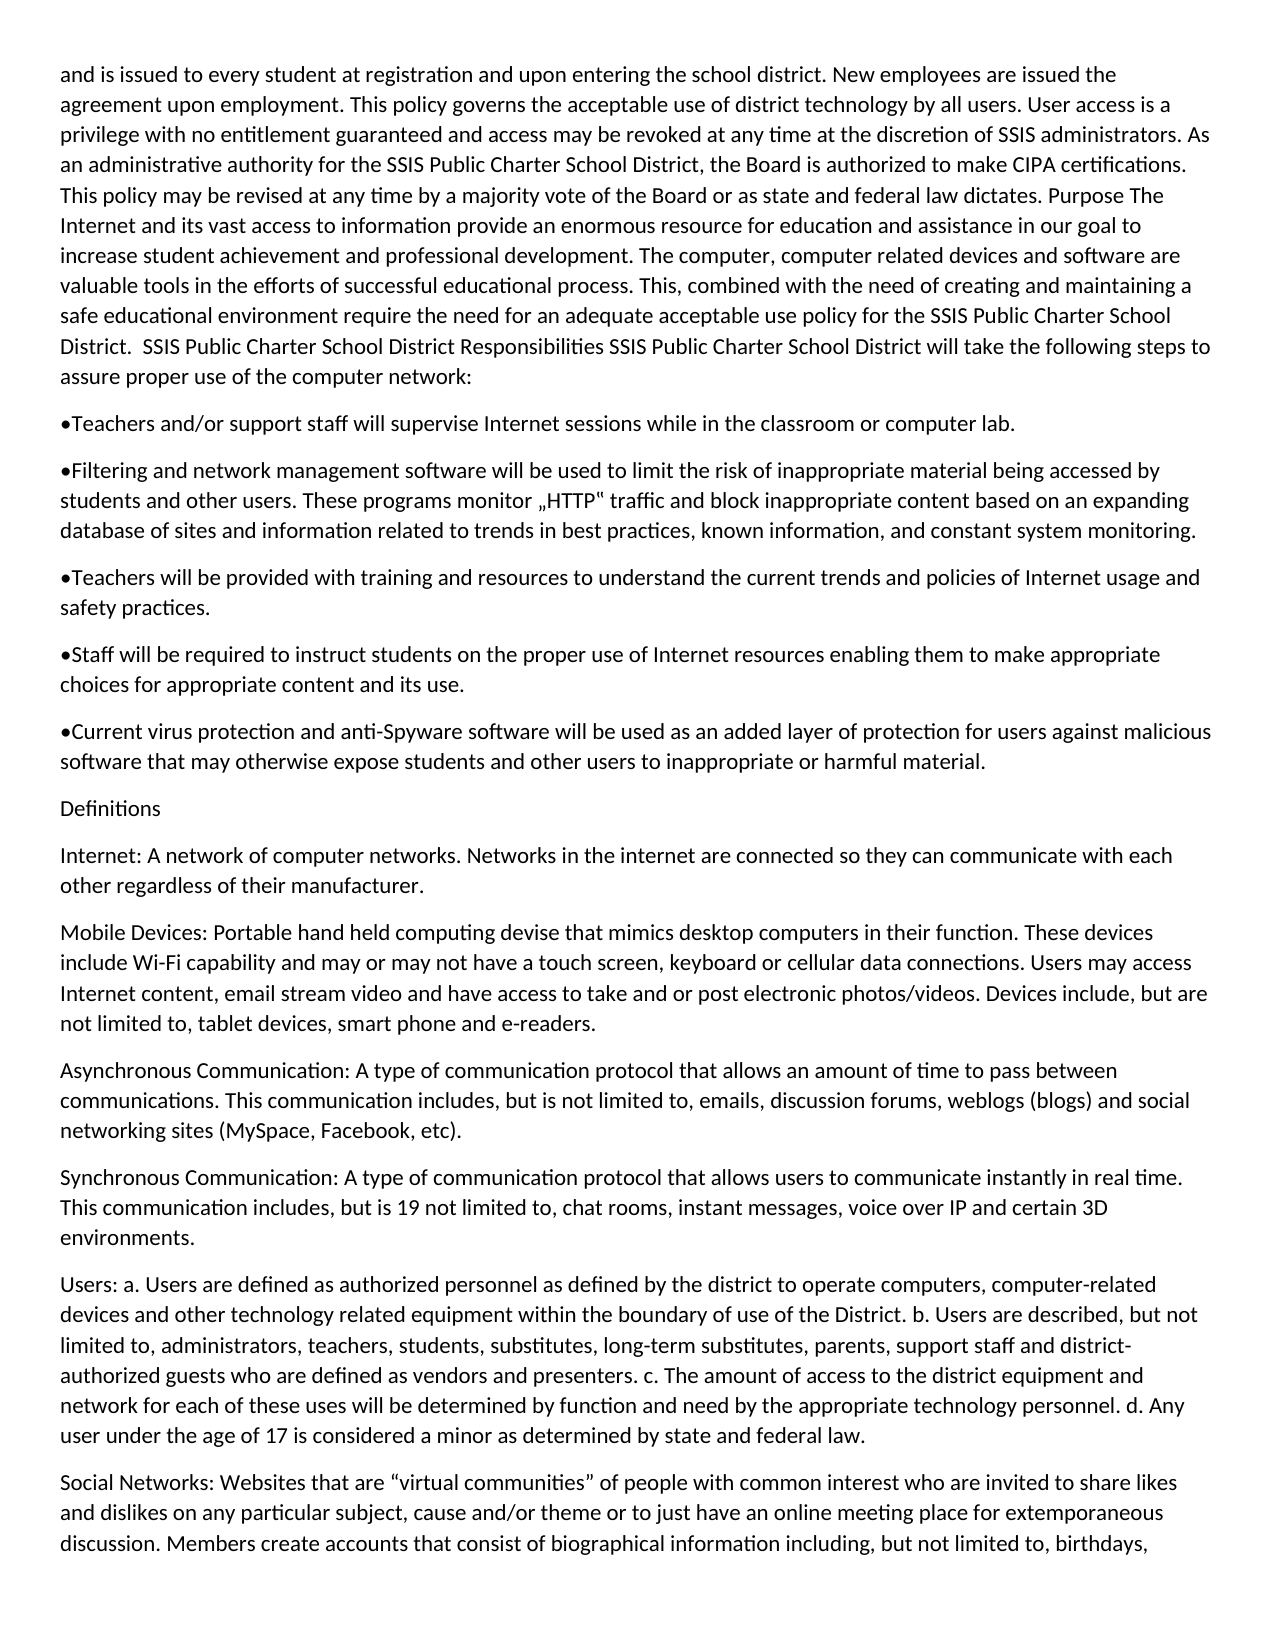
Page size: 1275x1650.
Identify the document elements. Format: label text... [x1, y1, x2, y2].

text Mobile Devices: Portable hand held computing devise that mimics desktop computers in their function. These devices include Wi-Fi capability and may or may not have a touch screen, keyboard or cellular data connections. Users may access Internet content, email stream video and have access to take and or post electronic photos/videos. Devices include, but are not limited to, tablet devices, smart phone and e-readers. [60, 918, 1215, 1037]
text •Teachers and/or support staff will supervise Internet sessions while in the classroom or computer lab. [60, 409, 1215, 437]
text Asynchronous Communication: A type of communication protocol that allows an amount of time to pass between communications. This communication includes, but is not limited to, emails, discussion forums, weblogs (blogs) and social networking sites (MySpace, Facebook, etc). [60, 1056, 1215, 1144]
text •Current virus protection and anti-Spyware software will be used as an added layer of protection for users against malicious software that may otherwise expose students and other users to inappropriate or harmful material. [60, 717, 1215, 776]
text •Teachers will be provided with training and resources to understand the current trends and policies of Internet usage and safety practices. [60, 563, 1215, 621]
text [60, 60, 1215, 390]
text Users: a. Users are defined as authorized personnel as defined by the district to operate computers, computer-related devices and other technology related equipment within the boundary of use of the District. b. Users are described, but not limited to, administrators, teachers, students, substitutes, long-term substitutes, parents, support staff and district-authorized guests who are defined as vendors and presenters. c. The amount of access to the district equipment and network for each of these uses will be determined by function and need by the appropriate technology personnel. d. Any user under the age of 17 is considered a minor as determined by state and federal law. [60, 1270, 1215, 1449]
text Synchronous Communication: A type of communication protocol that allows users to communicate instantly in real time. This communication includes, but is 19 not limited to, chat rooms, instant messages, voice over IP and certain 3D environments. [60, 1163, 1215, 1252]
text Internet: A network of computer networks. Networks in the internet are connected so they can communicate with each other regardless of their manufacturer. [60, 841, 1215, 899]
text •Staff will be required to instruct students on the proper use of Internet resources enabling them to make appropriate choices for appropriate content and its use. [60, 640, 1215, 698]
text •Filtering and network management software will be used to limit the risk of inappropriate material being accessed by students and other users. These programs monitor „HTTP‟ traffic and block inappropriate content based on an expanding database of sites and information related to trends in best practices, known information, and constant system monitoring. [60, 456, 1215, 544]
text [60, 1468, 1215, 1557]
text Definitions [60, 794, 1215, 822]
